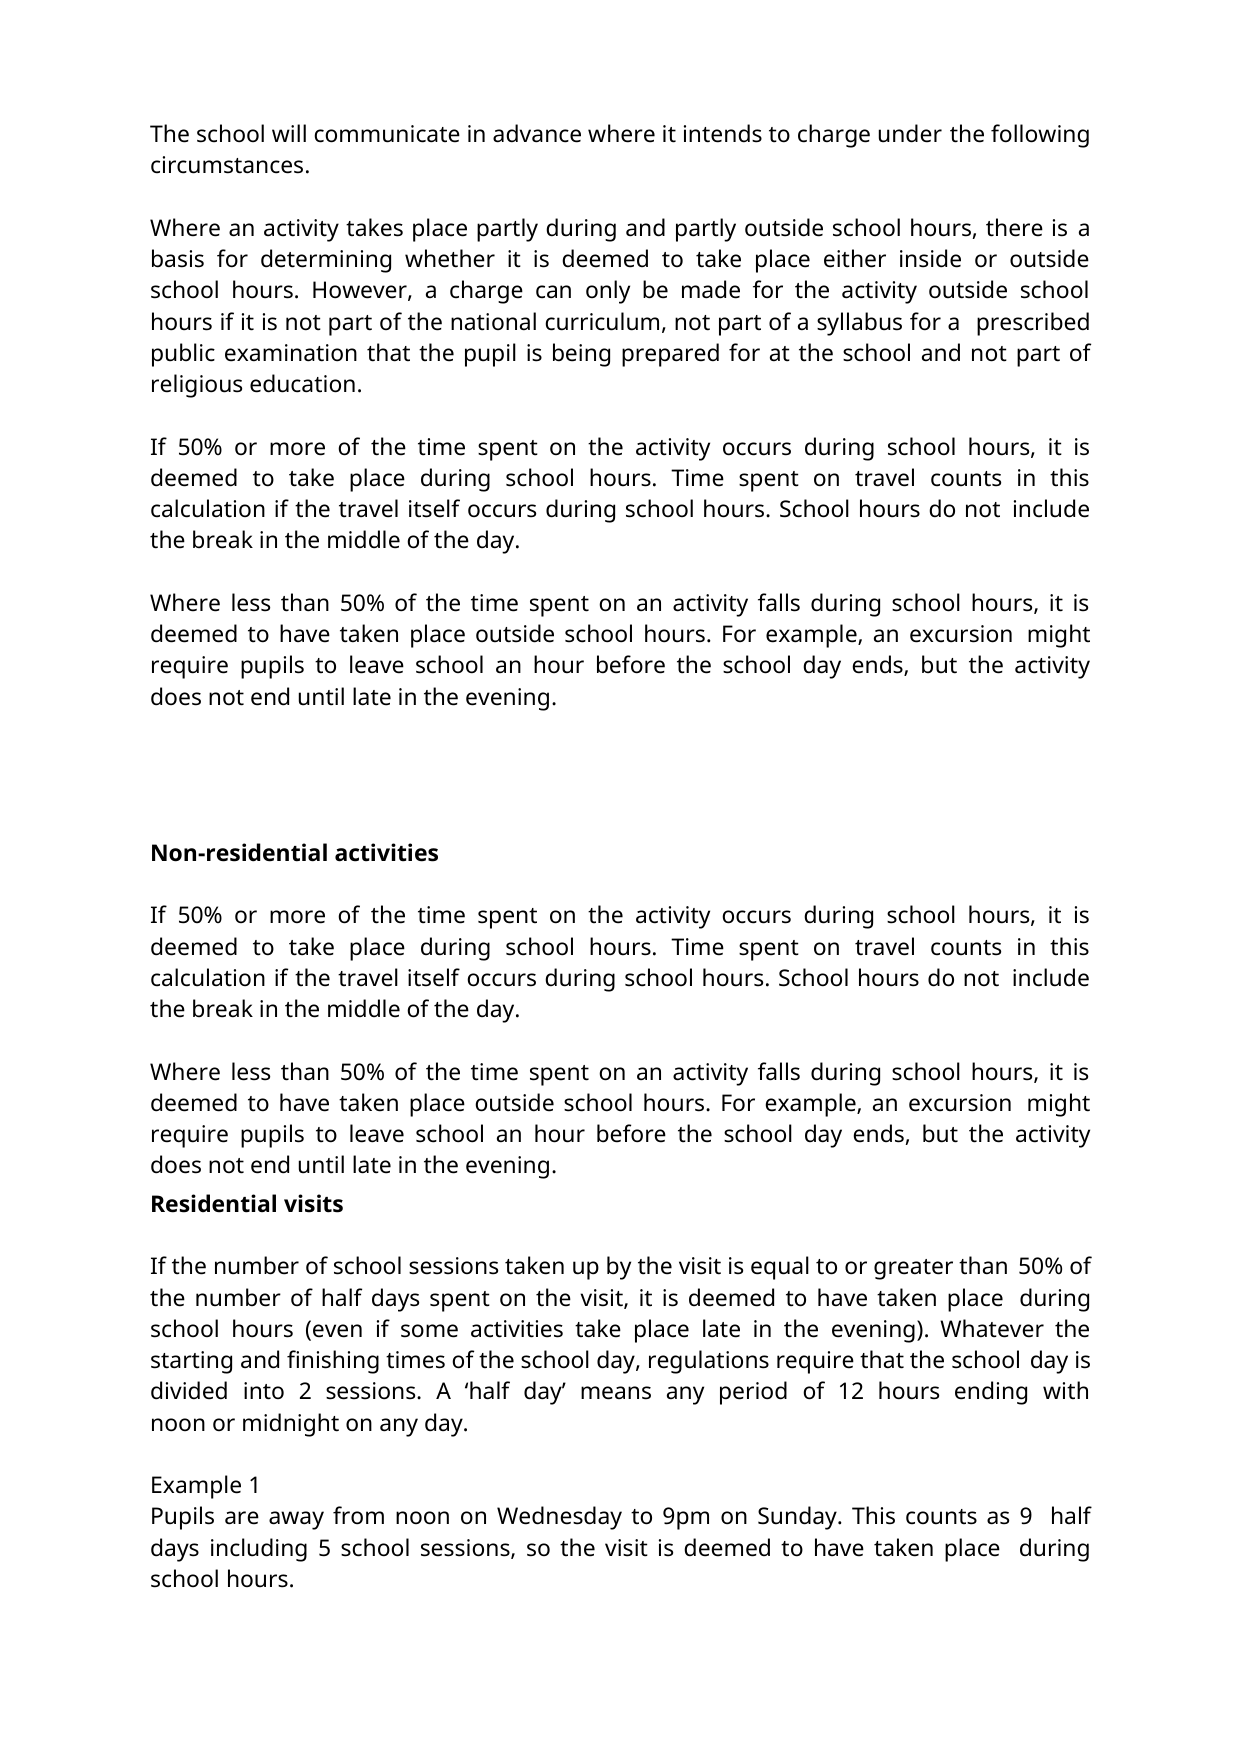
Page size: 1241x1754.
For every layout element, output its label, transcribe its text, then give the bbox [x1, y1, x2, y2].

text Where an activity takes place partly during and partly outside school hours, there is a basis for determining whether it is deemed to take place either inside or outside school hours. However, a charge can only be made for the activity outside school hours if it is not part of the national curriculum, not part of a syllabus for a prescribed public examination that the pupil is being prepared for at the school and not part of religious education. [150, 212, 1091, 399]
text If 50% or more of the time spent on the activity occurs during school hours, it is deemed to take place during school hours. Time spent on travel counts in this calculation if the travel itself occurs during school hours. School hours do not include the break in the middle of the day. [150, 431, 1090, 556]
text If the number of school sessions taken up by the visit is equal to or greater than 50% of the number of half days spent on the visit, it is deemed to have taken place during school hours (even if some activities take place late in the evening). Whatever the starting and finishing times of the school day, regulations require that the school day is divided into 2 sessions. A ‘half day’ means any period of 12 hours ending with noon or midnight on any day. [150, 1250, 1091, 1438]
text Where less than 50% of the time spent on an activity falls during school hours, it is deemed to have taken place outside school hours. For example, an excursion might require pupils to leave school an hour before the school day ends, but the activity does not end until late in the evening. [150, 587, 1091, 712]
text Where less than 50% of the time spent on an activity falls during school hours, it is deemed to have taken place outside school hours. For example, an excursion might require pupils to leave school an hour before the school day ends, but the activity does not end until late in the evening. [150, 1056, 1090, 1181]
subtitle Residential visits [150, 1188, 1103, 1219]
text If 50% or more of the time spent on the activity occurs during school hours, it is deemed to take place during school hours. Time spent on travel counts in this calculation if the travel itself occurs during school hours. School hours do not include the break in the middle of the day. [150, 899, 1090, 1024]
text The school will communicate in advance where it intends to charge under the following circumstances. [150, 118, 1091, 181]
text Pupils are away from noon on Wednesday to 9pm on Sunday. This counts as 9 half days including 5 school sessions, so the visit is deemed to have taken place during school hours. [150, 1500, 1091, 1594]
text Example 1 [150, 1469, 1103, 1500]
subtitle Non-residential activities [150, 837, 1103, 868]
